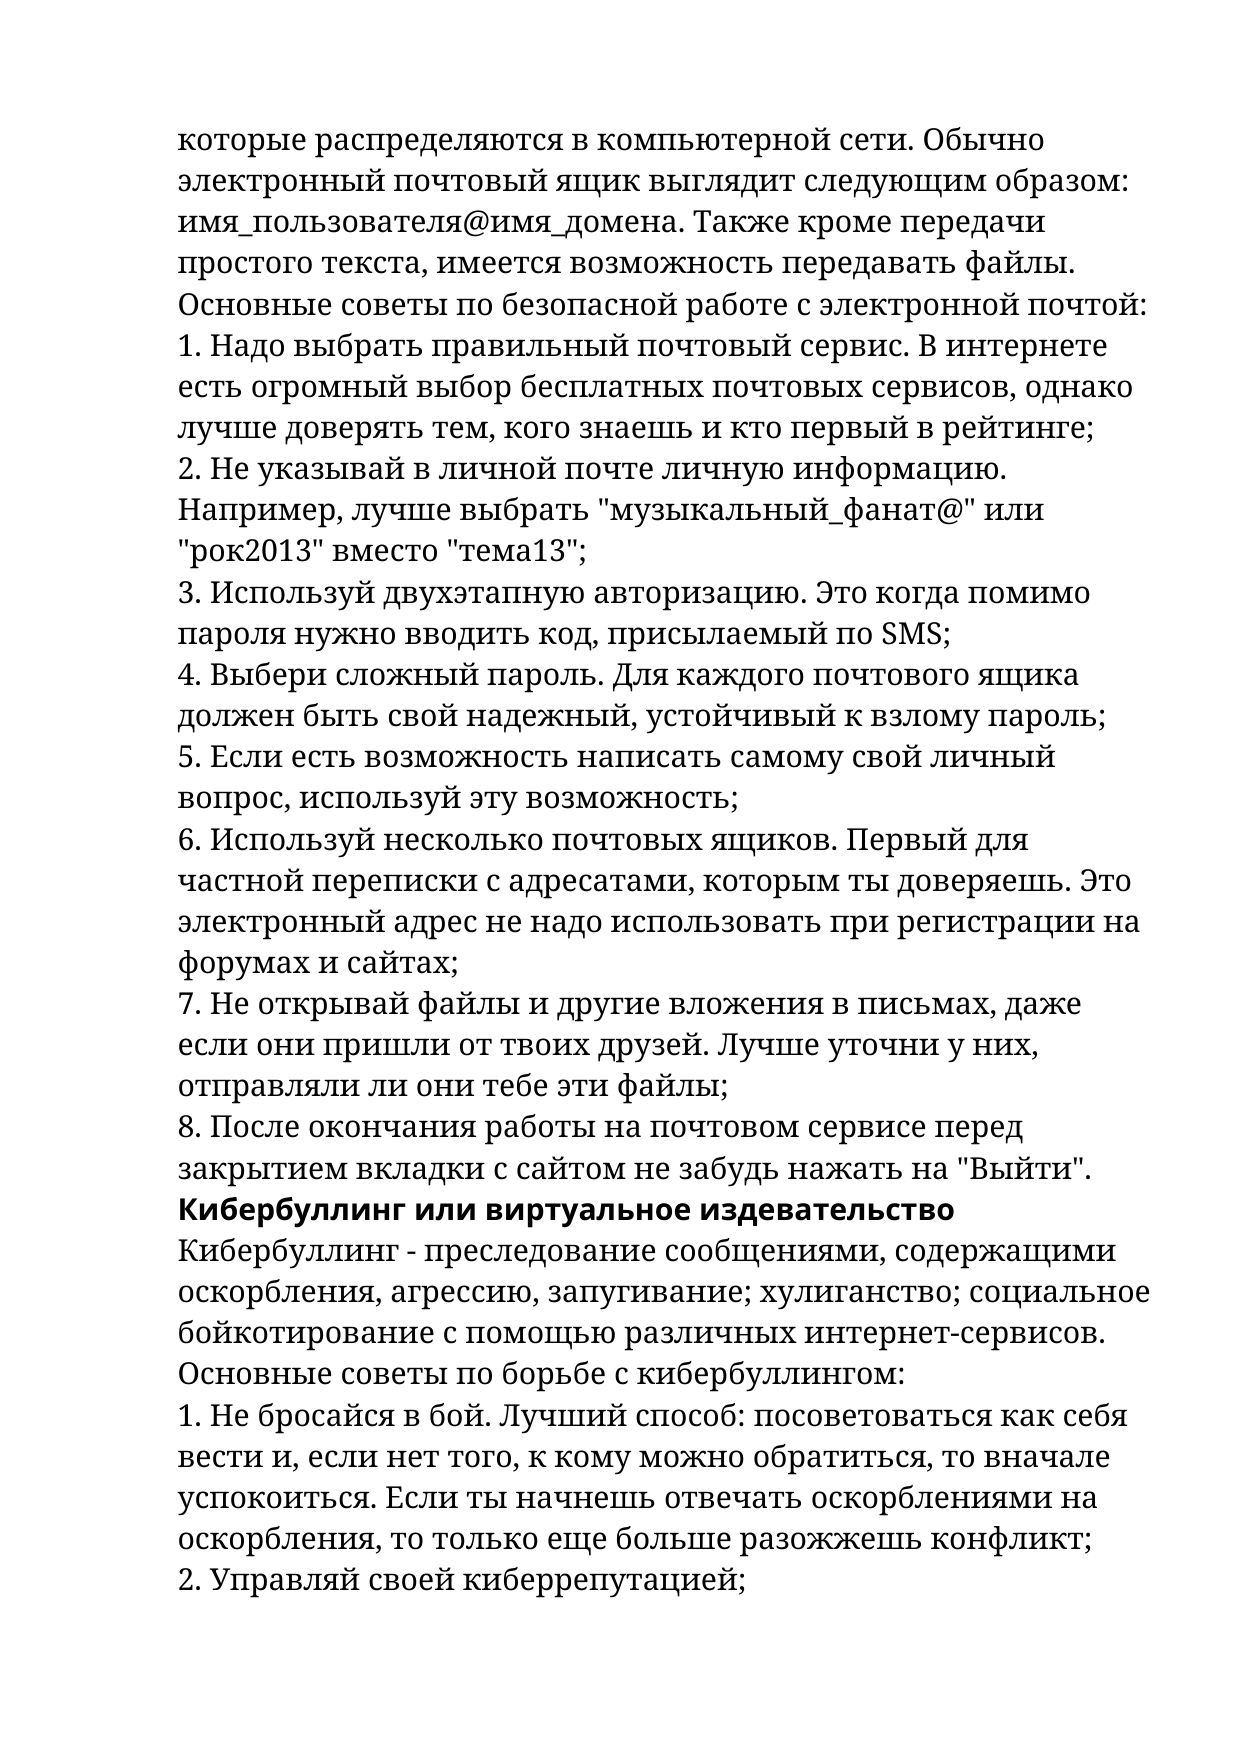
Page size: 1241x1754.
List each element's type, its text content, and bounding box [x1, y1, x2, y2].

text 2. Управляй своей киберрепутацией; [177, 1558, 1152, 1599]
text Основные советы по борьбе с кибербуллингом: [177, 1352, 1152, 1394]
text 1. Надо выбрать правильный почтовый сервис. В интернете есть огромный выбор бесплатных почтовых сервисов, однако лучше доверять тем, кого знаешь и кто первый в рейтинге; [177, 324, 1152, 447]
text 2. Не указывай в личной почте личную информацию. Например, лучше выбрать "музыкальный_фанат@" или "рок2013" вместо "тема13"; [177, 447, 1152, 571]
text 7. Не открывай файлы и другие вложения в письмах, даже если они пришли от твоих друзей. Лучше уточни у них, отправляли ли они тебе эти файлы; [177, 982, 1152, 1106]
text Кибербуллинг - преследование сообщениями, содержащими оскорбления, агрессию, запугивание; хулиганство; социальное бойкотирование с помощью различных интернет-сервисов. [177, 1229, 1152, 1352]
text 6. Используй несколько почтовых ящиков. Первый для частной переписки с адресатами, которым ты доверяешь. Это электронный адрес не надо использовать при регистрации на форумах и сайтах; [177, 818, 1152, 982]
text Основные советы по безопасной работе с электронной почтой: [177, 283, 1152, 324]
text 5. Если есть возможность написать самому свой личный вопрос, используй эту возможность; [177, 735, 1152, 818]
text 8. После окончания работы на почтовом сервисе перед закрытием вкладки с сайтом не забудь нажать на "Выйти". [177, 1106, 1152, 1188]
text 3. Используй двухэтапную авторизацию. Это когда помимо пароля нужно вводить код, присылаемый по SMS; [177, 571, 1152, 653]
text Кибербуллинг или виртуальное издевательство [177, 1188, 1152, 1229]
text 1. Не бросайся в бой. Лучший способ: посоветоваться как себя вести и, если нет того, к кому можно обратиться, то вначале успокоиться. Если ты начнешь отвечать оскорблениями на оскорбления, то только еще больше разожжешь конфликт; [177, 1394, 1152, 1558]
text 4. Выбери сложный пароль. Для каждого почтового ящика должен быть свой надежный, устойчивый к взлому пароль; [177, 653, 1152, 735]
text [177, 118, 1152, 283]
